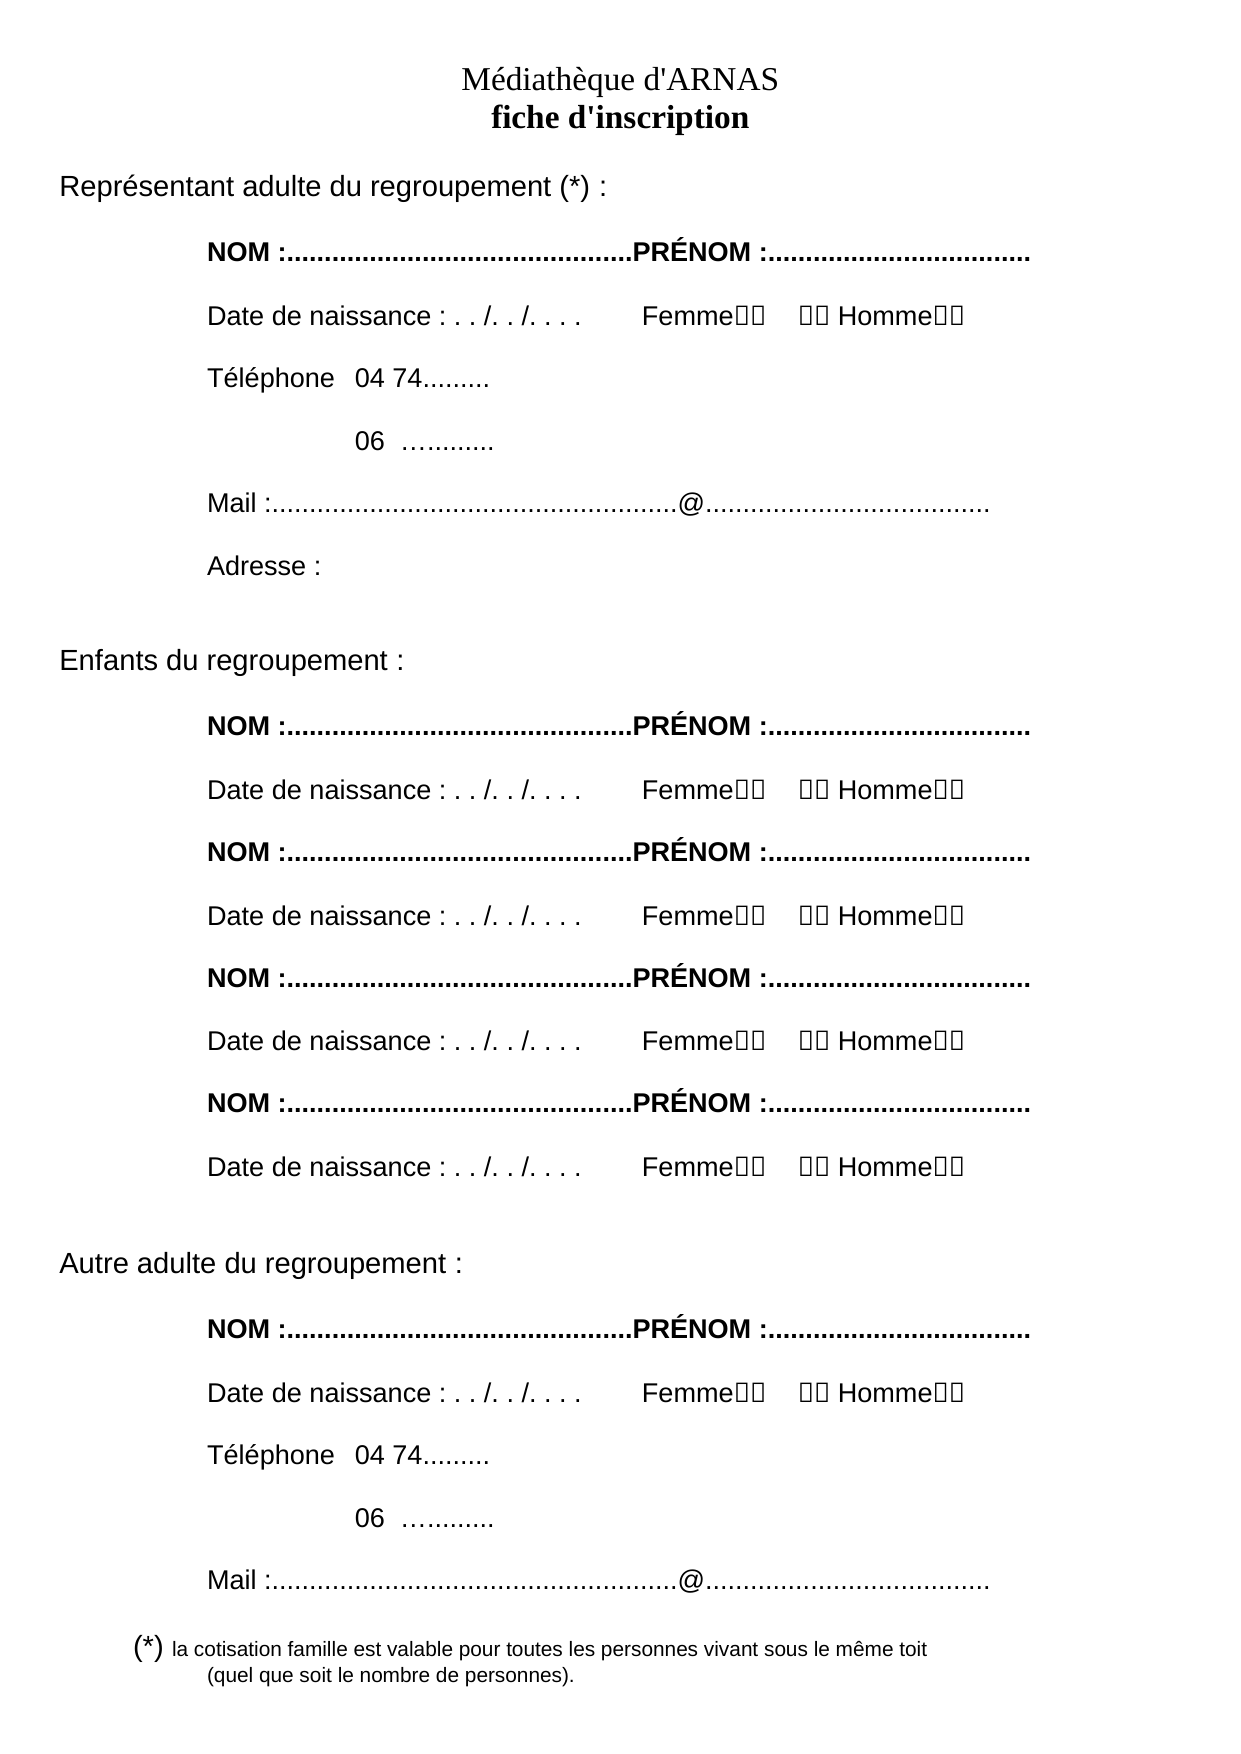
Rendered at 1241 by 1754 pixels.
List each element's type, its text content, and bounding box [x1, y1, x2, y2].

text Date de naissance : . . /. . /. . . . Femme  Homme [59, 1373, 1181, 1410]
text Date de naissance : . . /. . /. . . . Femme  Homme [59, 770, 1181, 807]
text NOM :..............................................PRÉNOM :................................... [59, 836, 1181, 867]
text Représentant adulte du regroupement (*) : [59, 169, 1181, 203]
text Mail :......................................................@...................................... [59, 1564, 1181, 1595]
text NOM :..............................................PRÉNOM :................................... [59, 1313, 1181, 1345]
text 06 …......... [59, 424, 1181, 456]
text NOM :..............................................PRÉNOM :................................... [59, 1087, 1181, 1118]
text Autre adulte du regroupement : [59, 1246, 1181, 1280]
text Mail :......................................................@...................................... [59, 487, 1181, 518]
text (*) la cotisation famille est valable pour toutes les personnes vivant sous le même toit [59, 1629, 1181, 1662]
text Enfants du regroupement : [59, 643, 1181, 677]
text (quel que soit le nombre de personnes). [59, 1662, 1181, 1686]
text Téléphone 04 74......... [59, 1439, 1181, 1470]
text Date de naissance : . . /. . /. . . . Femme  Homme [59, 296, 1181, 333]
text 06 …......... [59, 1502, 1181, 1533]
text Adresse : [59, 549, 1181, 581]
text Médiathèque d'ARNAS [59, 59, 1181, 97]
text NOM :..............................................PRÉNOM :................................... [59, 236, 1181, 268]
text NOM :..............................................PRÉNOM :................................... [59, 710, 1181, 742]
text Téléphone 04 74......... [59, 362, 1181, 393]
text Date de naissance : . . /. . /. . . . Femme  Homme [59, 896, 1181, 933]
text Date de naissance : . . /. . /. . . . Femme  Homme [59, 1022, 1181, 1058]
text fiche d'inscription [59, 97, 1181, 136]
text Date de naissance : . . /. . /. . . . Femme  Homme [59, 1147, 1181, 1184]
text NOM :..............................................PRÉNOM :................................... [59, 962, 1181, 993]
